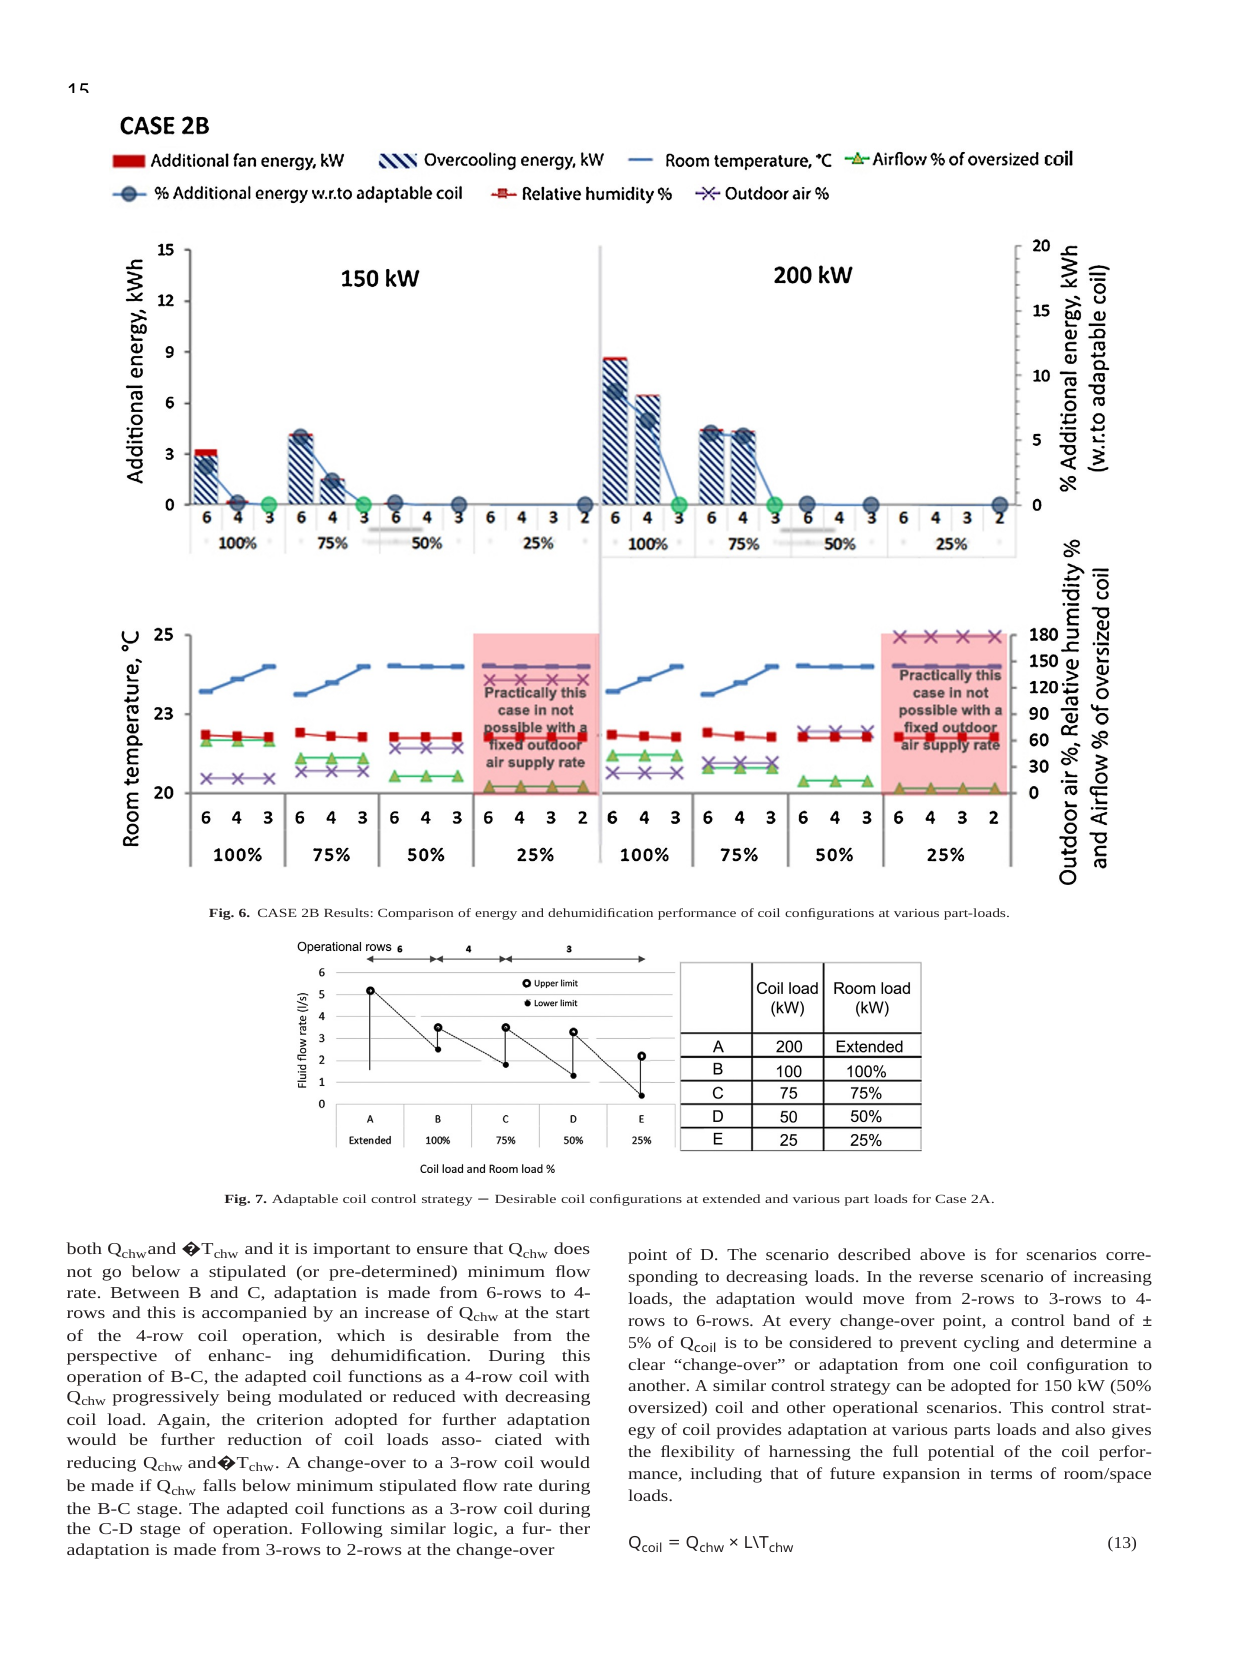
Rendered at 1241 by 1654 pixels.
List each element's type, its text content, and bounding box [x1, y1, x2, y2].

text both Qchwand �Tchw and it is important to ensure that Qchw does not go below a stipulated (or pre-determined) minimum ﬂow rate. Between B and C, adaptation is made from 6-rows to 4-rows and this is accompanied by an increase of Qchw at the start of the 4-row coil operation, which is desirable from the perspective of enhanc- ing dehumidiﬁcation. During this operation of B-C, the adapted coil functions as a 4-row coil with Qchw progressively being modulated or reduced with decreasing coil load. Again, the criterion adopted for further adaptation would be further reduction of coil loads asso- ciated with reducing Qchw and�Tchw. A change-over to a 3-row coil would be made if Qchw falls below minimum stipulated ﬂow rate during the B-C stage. The adapted coil functions as a 3-row coil during the C-D stage of operation. Following similar logic, a fur- ther adaptation is made from 3-rows to 2-rows at the change-over [66, 1237, 591, 1558]
picture [109, 116, 1110, 885]
text Fig. 6. CASE 2B Results: Comparison of energy and dehumidiﬁcation performance of coil conﬁgurations at various part-loads. [55, 906, 1163, 920]
text point of D. The scenario described above is for scenarios corre- sponding to decreasing loads. In the reverse scenario of increasing loads, the adaptation would move from 2-rows to 3-rows to 4- rows to 6-rows. At every change-over point, a control band of ± 5% of Qcoil is to be considered to prevent cycling and determine a clear “change-over” or adaptation from one coil conﬁguration to another. A similar control strategy can be adopted for 150 kW (50% oversized) coil and other operational scenarios. This control strat- egy of coil provides adaptation at various parts loads and also gives the ﬂexibility of harnessing the full potential of the coil perfor- mance, including that of future expansion in terms of room/space loads. [628, 1243, 1152, 1506]
picture [296, 940, 922, 1173]
text Qcoil = Qchw × L\Tchw (13) [628, 1531, 1152, 1556]
text Fig. 7. Adaptable coil control strategy − Desirable coil conﬁgurations at extended and various part loads for Case 2A. [55, 1190, 1163, 1207]
